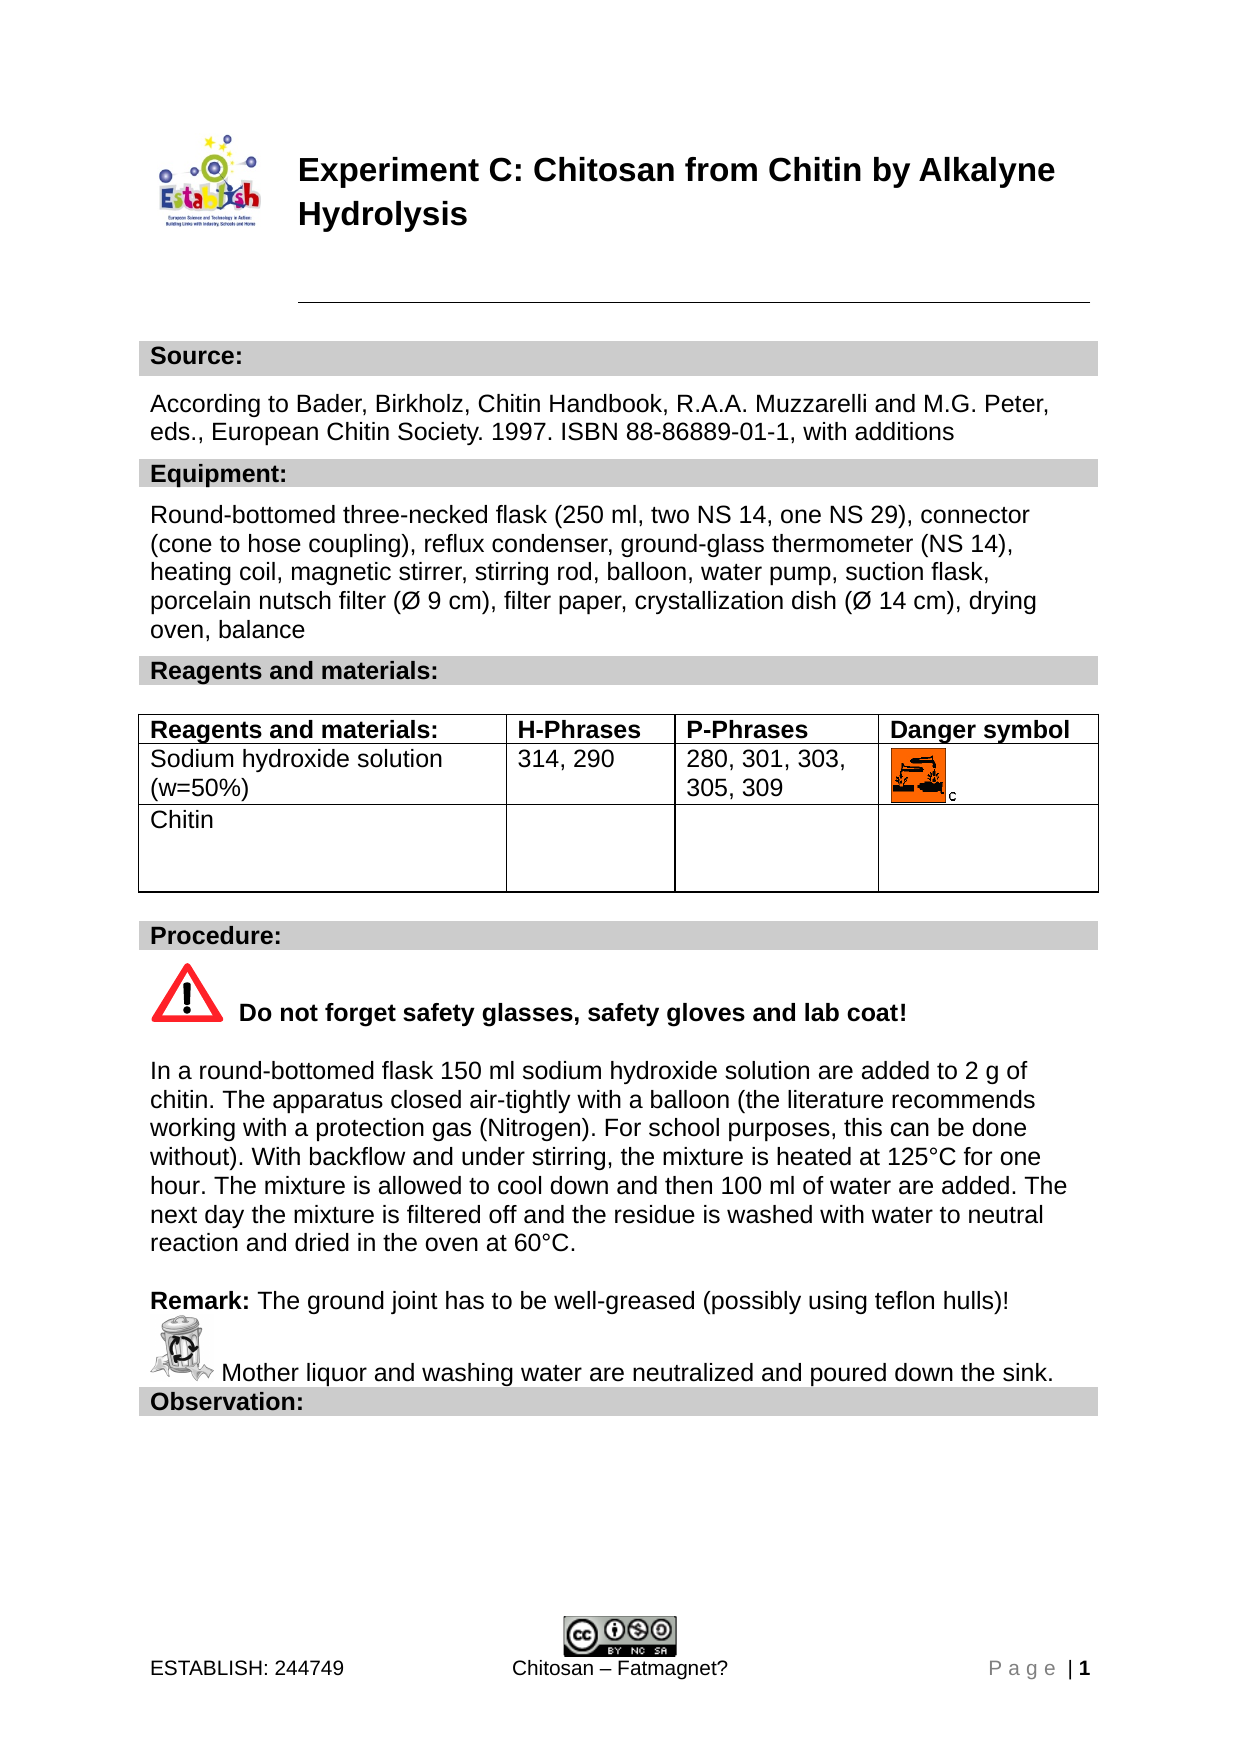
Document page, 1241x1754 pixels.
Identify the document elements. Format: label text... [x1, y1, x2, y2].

table_header P-Phrases [676, 715, 878, 743]
table_cell Sodium hydroxide solution (w=50%) [139, 744, 506, 804]
table_header Equipment: [139, 459, 1098, 487]
table_cell Chitin [139, 805, 506, 891]
text Round-bottomed three-necked flask (250 ml, two NS 14, one NS 29), connector (cone to hose coupling), reflux condenser, ground-glass thermometer (NS 14), heating coil, magnetic stirrer, stirring rod, balloon, water pump, suction flask, porcelain nutsch filter (Ø 9 cm), filter paper, crystallization dish (Ø 14 cm), drying oven, balance [150, 500, 1090, 643]
picture [563, 1616, 677, 1657]
table_cell [879, 744, 889, 804]
text In a round-bottomed flask 150 ml sodium hydroxide solution are added to 2 g of chitin. The apparatus closed air-tightly with a balloon (the literature recommends working with a protection gas (Nitrogen). For school purposes, this can be done without). With backflow and under stirring, the mixture is heated at 125°C for one hour. The mixture is allowed to cool down and then 100 ml of water are added. The next day the mixture is filtered off and the residue is washed with water to neutral reaction and dried in the oven at 60°C. [150, 1056, 1090, 1257]
table_header Reagents and materials: [139, 715, 506, 743]
table_header Procedure: [139, 921, 1098, 950]
table_header Observation: [139, 1387, 1098, 1416]
table_header H-Phrases [507, 715, 674, 743]
table_cell [879, 805, 1098, 891]
text According to Bader, Birkholz, Chitin Handbook, R.A.A. Muzzarelli and M.G. Peter, eds., European Chitin Society. 1997. ISBN 88-86889-01-1, with additions [150, 388, 1090, 446]
text Remark: The ground joint has to be well-greased (possibly using teflon hulls)! [150, 1286, 1090, 1315]
table_header Reagents and materials: [139, 656, 1098, 685]
table_header Danger symbol [879, 715, 1098, 743]
table_cell [507, 805, 674, 891]
table_cell 280, 301, 303, 305, 309 [676, 744, 878, 804]
picture [150, 1314, 214, 1382]
picture [157, 133, 262, 228]
table_header Source: [139, 341, 1098, 376]
text Do not forget safety glasses, safety gloves and lab coat! [150, 962, 1090, 1027]
picture [889, 744, 961, 804]
table_cell [961, 744, 1098, 804]
text Mother liquor and washing water are neutralized and poured down the sink. [150, 1315, 1090, 1387]
table_cell [676, 805, 878, 891]
table_cell 314, 290 [507, 744, 674, 804]
